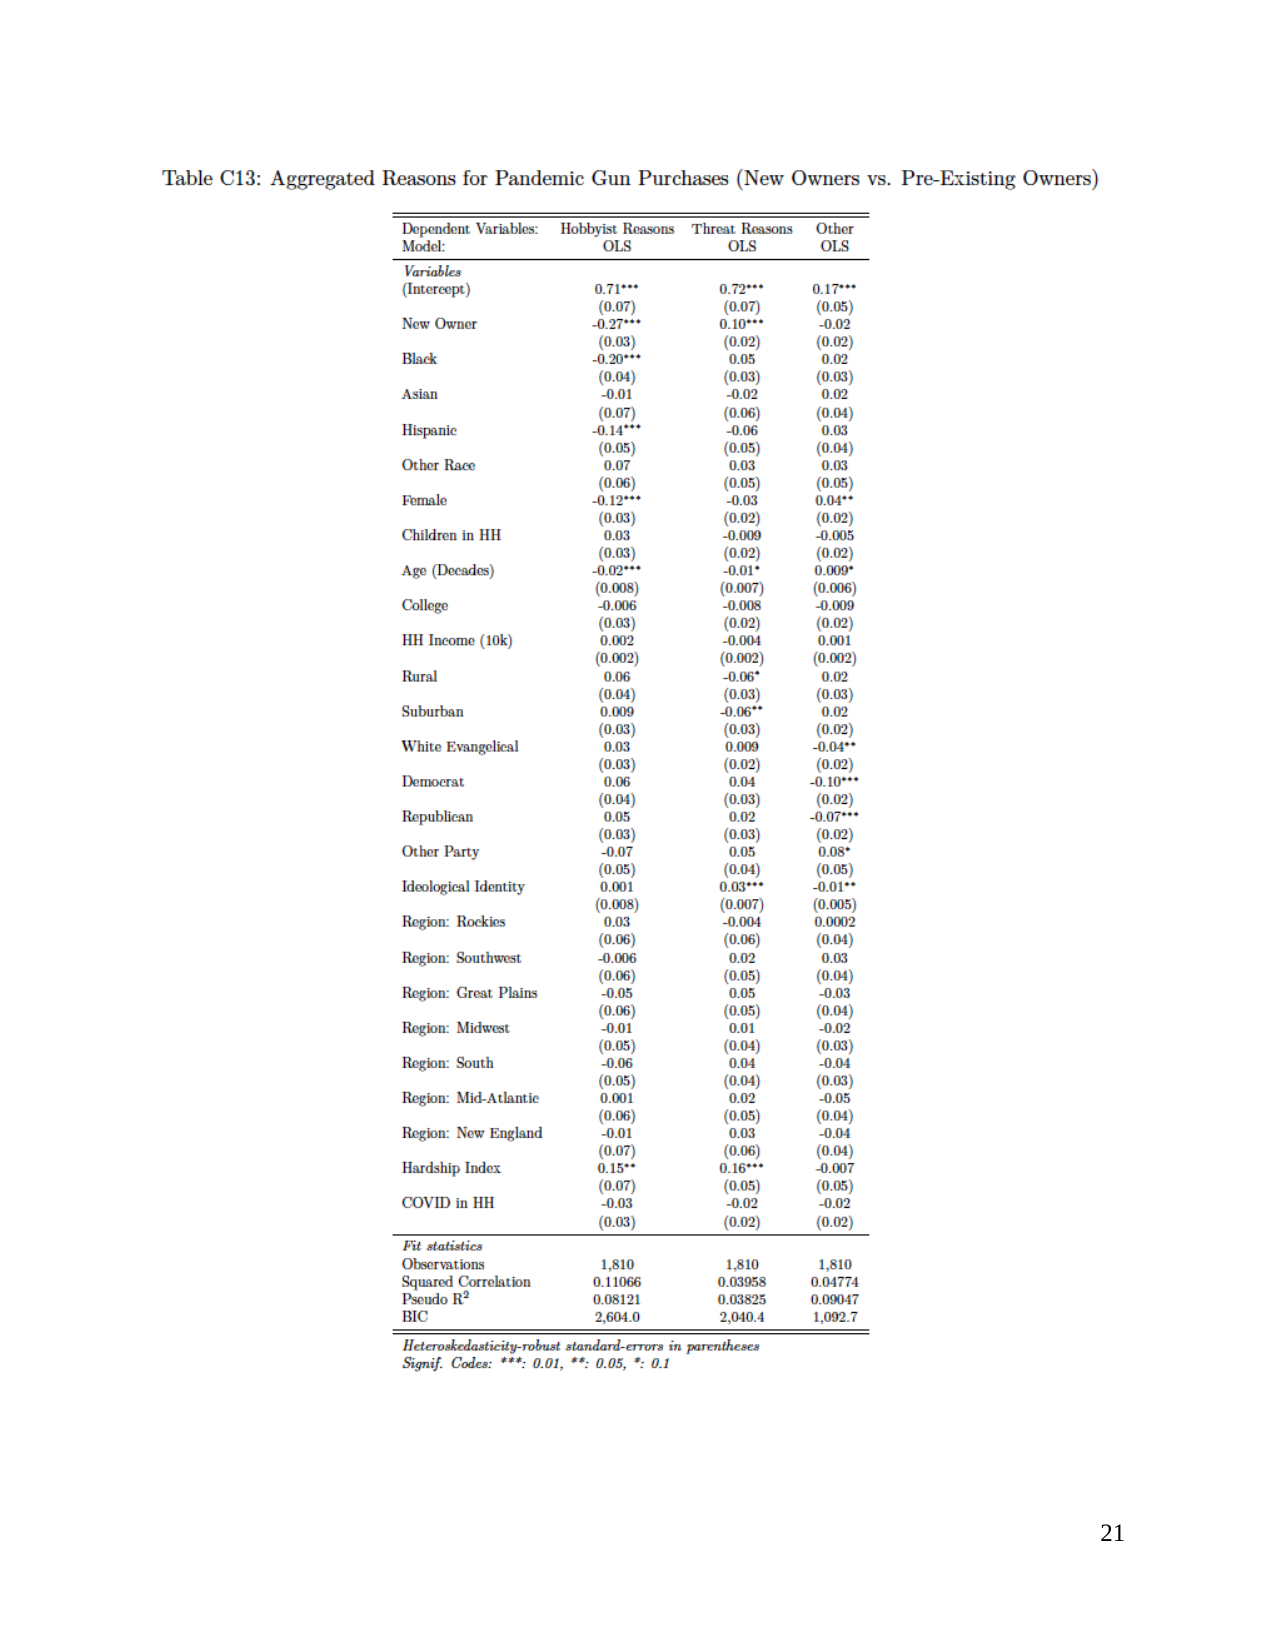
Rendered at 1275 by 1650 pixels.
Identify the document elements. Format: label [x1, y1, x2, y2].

picture [150, 150, 1125, 1392]
